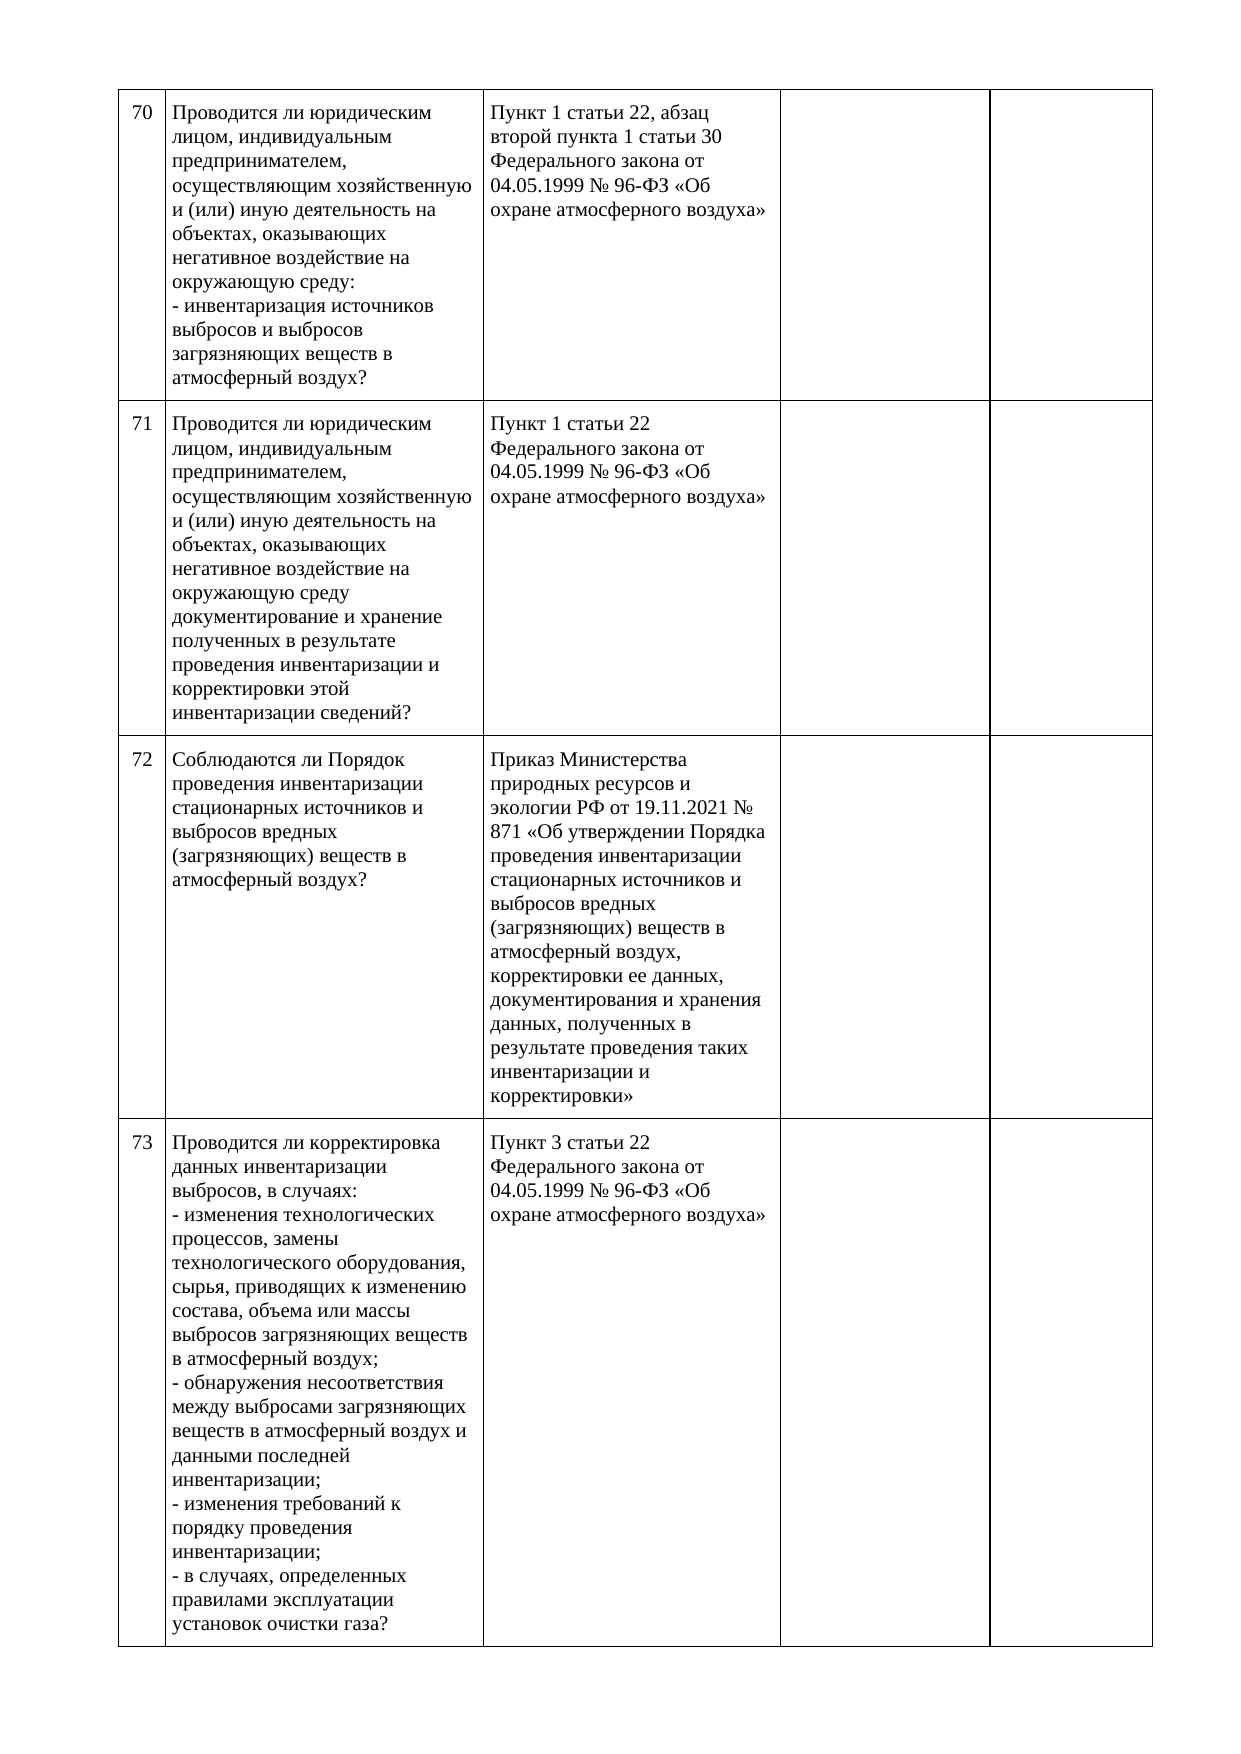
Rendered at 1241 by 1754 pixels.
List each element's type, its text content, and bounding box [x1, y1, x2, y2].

table_cell [781, 90, 989, 400]
table_cell Соблюдаются ли Порядок проведения инвентаризации стационарных источников и выбросов вредных (загрязняющих) веществ в атмосферный воздух? [166, 736, 483, 1118]
table_cell Проводится ли юридическим лицом, индивидуальным предпринимателем, осуществляющим хозяйственную и (или) иную деятельность на объектах, оказывающих негативное воздействие на окружающую среду документирование и хранение полученных в результате проведения инвентаризации и корректировки этой инвентаризации сведений? [166, 401, 483, 735]
table_cell Пункт 1 статьи 22, абзац второй пункта 1 статьи 30 Федерального закона от 04.05.1999 № 96-ФЗ «Об охране атмосферного воздуха» [484, 90, 780, 400]
table_cell [781, 401, 989, 735]
table_cell Проводится ли корректировка данных инвентаризации выбросов, в случаях: - изменения технологических процессов, замены технологического оборудования, сырья, приводящих к изменению состава, объема или массы выбросов загрязняющих веществ в атмосферный воздух; - обнаружения несоответствия между выбросами загрязняющих веществ в атмосферный воздух и данными последней инвентаризации; - изменения требований к порядку проведения инвентаризации; - в случаях, определенных правилами эксплуатации установок очистки газа? [166, 1119, 483, 1646]
table_cell 71 [119, 401, 165, 735]
table_cell Пункт 1 статьи 22 Федерального закона от 04.05.1999 № 96-ФЗ «Об охране атмосферного воздуха» [484, 401, 780, 735]
table_cell [991, 1119, 1152, 1646]
table_cell 72 [119, 736, 165, 1118]
table_cell 73 [119, 1119, 165, 1646]
table_cell Приказ Министерства природных ресурсов и экологии РФ от 19.11.2021 № 871 «Об утверждении Порядка проведения инвентаризации стационарных источников и выбросов вредных (загрязняющих) веществ в атмосферный воздух, корректировки ее данных, документирования и хранения данных, полученных в результате проведения таких инвентаризации и корректировки» [484, 736, 780, 1118]
table_cell Проводится ли юридическим лицом, индивидуальным предпринимателем, осуществляющим хозяйственную и (или) иную деятельность на объектах, оказывающих негативное воздействие на окружающую среду: - инвентаризация источников выбросов и выбросов загрязняющих веществ в атмосферный воздух? [166, 90, 483, 400]
table_cell 70 [119, 90, 165, 400]
table_cell [781, 736, 989, 1118]
table_cell [991, 736, 1152, 1118]
table_cell [991, 90, 1152, 400]
table_cell [781, 1119, 989, 1646]
table_cell Пункт 3 статьи 22 Федерального закона от 04.05.1999 № 96-ФЗ «Об охране атмосферного воздуха» [484, 1119, 780, 1646]
table_cell [991, 401, 1152, 735]
